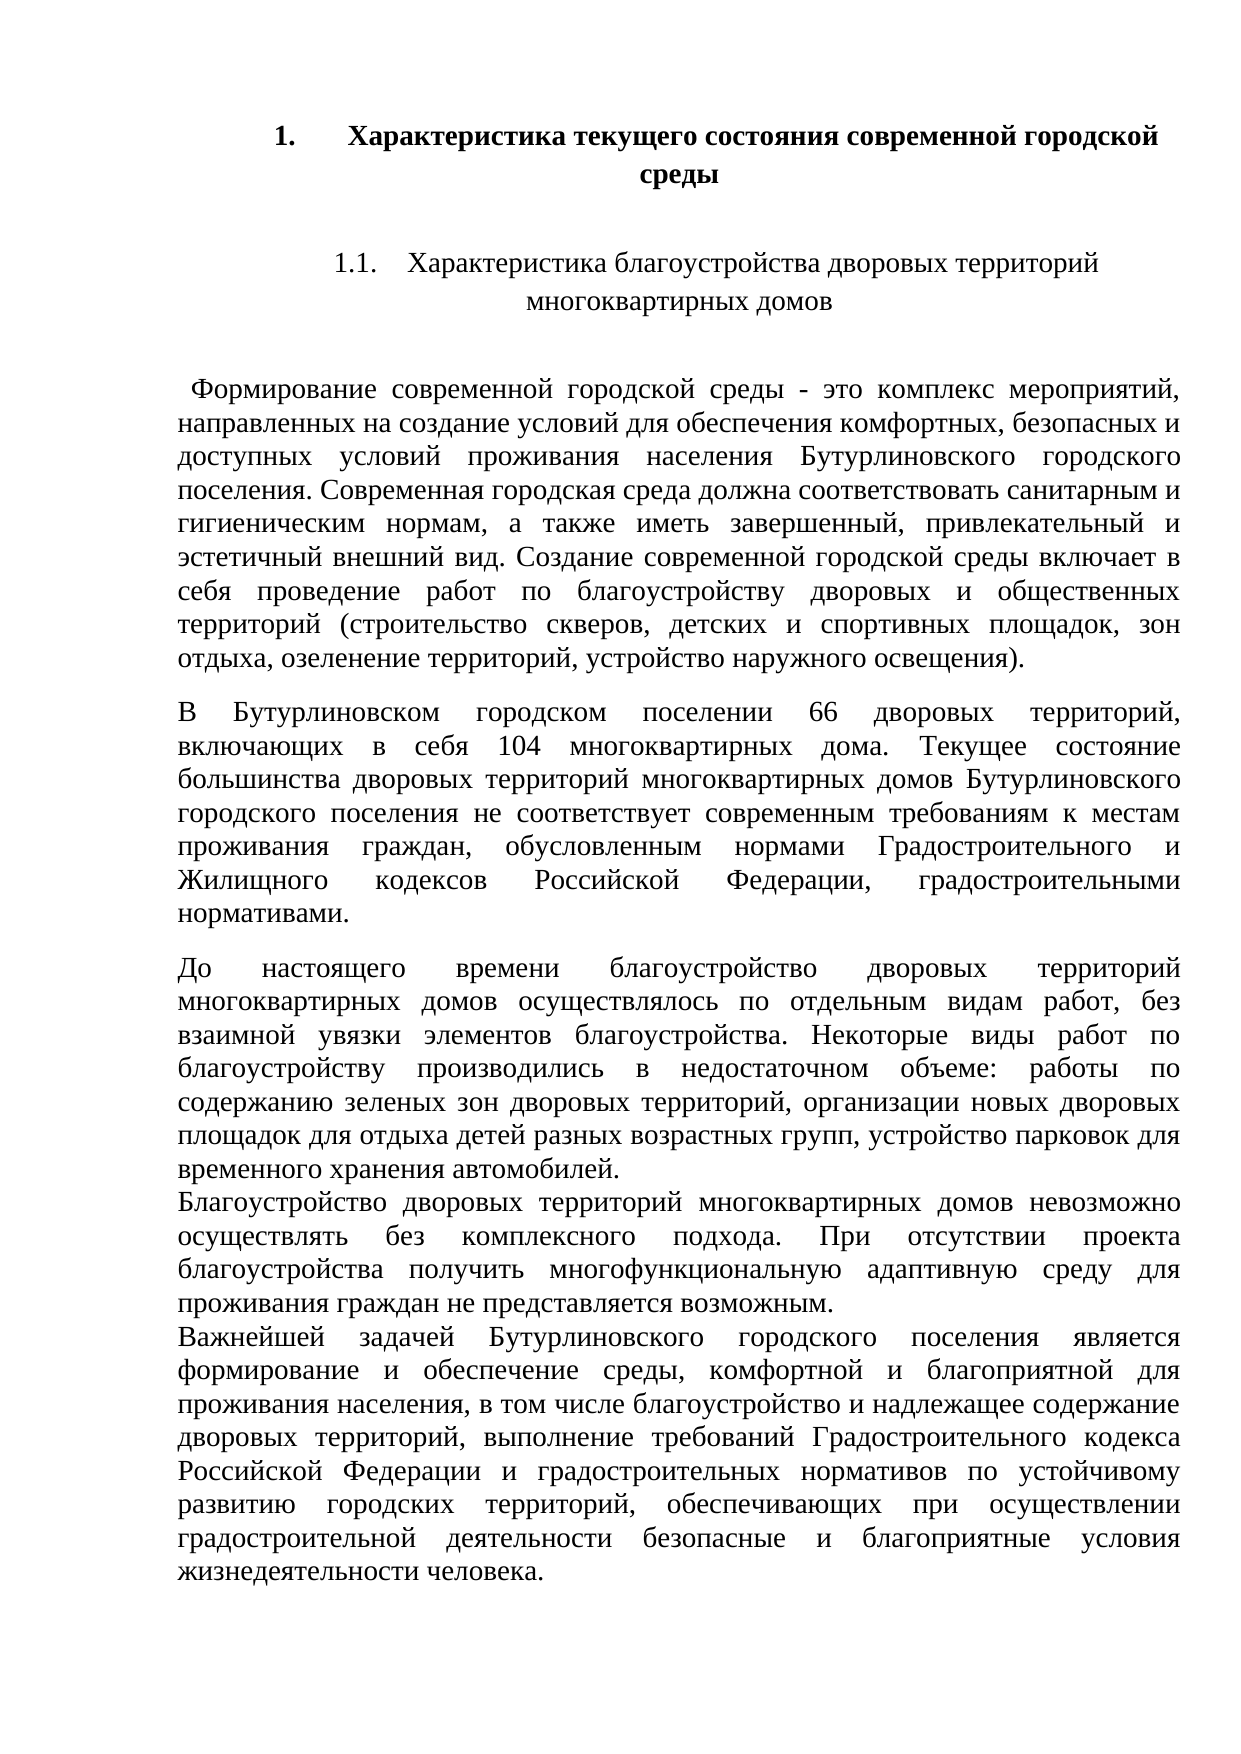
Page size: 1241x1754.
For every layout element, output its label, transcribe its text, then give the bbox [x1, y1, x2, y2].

list Характеристика благоустройства дворовых территорий многоквартирных домов [177, 245, 1181, 317]
text Формирование современной городской среды - это комплекс мероприятий, направленных на создание условий для обеспечения комфортных, безопасных и доступных условий проживания населения Бутурлиновского городского поселения. Современная городская среда должна соответствовать санитарным и гигиеническим нормам, а также иметь завершенный, привлекательный и эстетичный внешний вид. Создание современной городской среды включает в себя проведение работ по благоустройству дворовых и общественных территорий (строительство скверов, детских и спортивных площадок, зон отдыха, озеленение территорий, устройство наружного освещения). [177, 371, 1181, 673]
list Характеристика текущего состояния современной городской среды [177, 118, 1181, 190]
text В Бутурлиновском городском поселении 66 дворовых территорий, включающих в себя 104 многоквартирных дома. Текущее состояние большинства дворовых территорий многоквартирных домов Бутурлиновского городского поселения не соответствует современным требованиям к местам проживания граждан, обусловленным нормами Градостроительного и Жилищного кодексов Российской Федерации, градостроительными нормативами. [177, 694, 1181, 929]
text Благоустройство дворовых территорий многоквартирных домов невозможно осуществлять без комплексного подхода. При отсутствии проекта благоустройства получить многофункциональную адаптивную среду для проживания граждан не представляется возможным. [177, 1184, 1181, 1319]
text До настоящего времени благоустройство дворовых территорий многоквартирных домов осуществлялось по отдельным видам работ, без взаимной увязки элементов благоустройства. Некоторые виды работ по благоустройству производились в недостаточном объеме: работы по содержанию зеленых зон дворовых территорий, организации новых дворовых площадок для отдыха детей разных возрастных групп, устройство парковок для временного хранения автомобилей. [177, 950, 1181, 1184]
text Важнейшей задачей Бутурлиновского городского поселения является формирование и обеспечение среды, комфортной и благоприятной для проживания населения, в том числе благоустройство и надлежащее содержание дворовых территорий, выполнение требований Градостроительного кодекса Российской Федерации и градостроительных нормативов по устойчивому развитию городских территорий, обеспечивающих при осуществлении градостроительной деятельности безопасные и благоприятные условия жизнедеятельности человека. [177, 1319, 1181, 1587]
